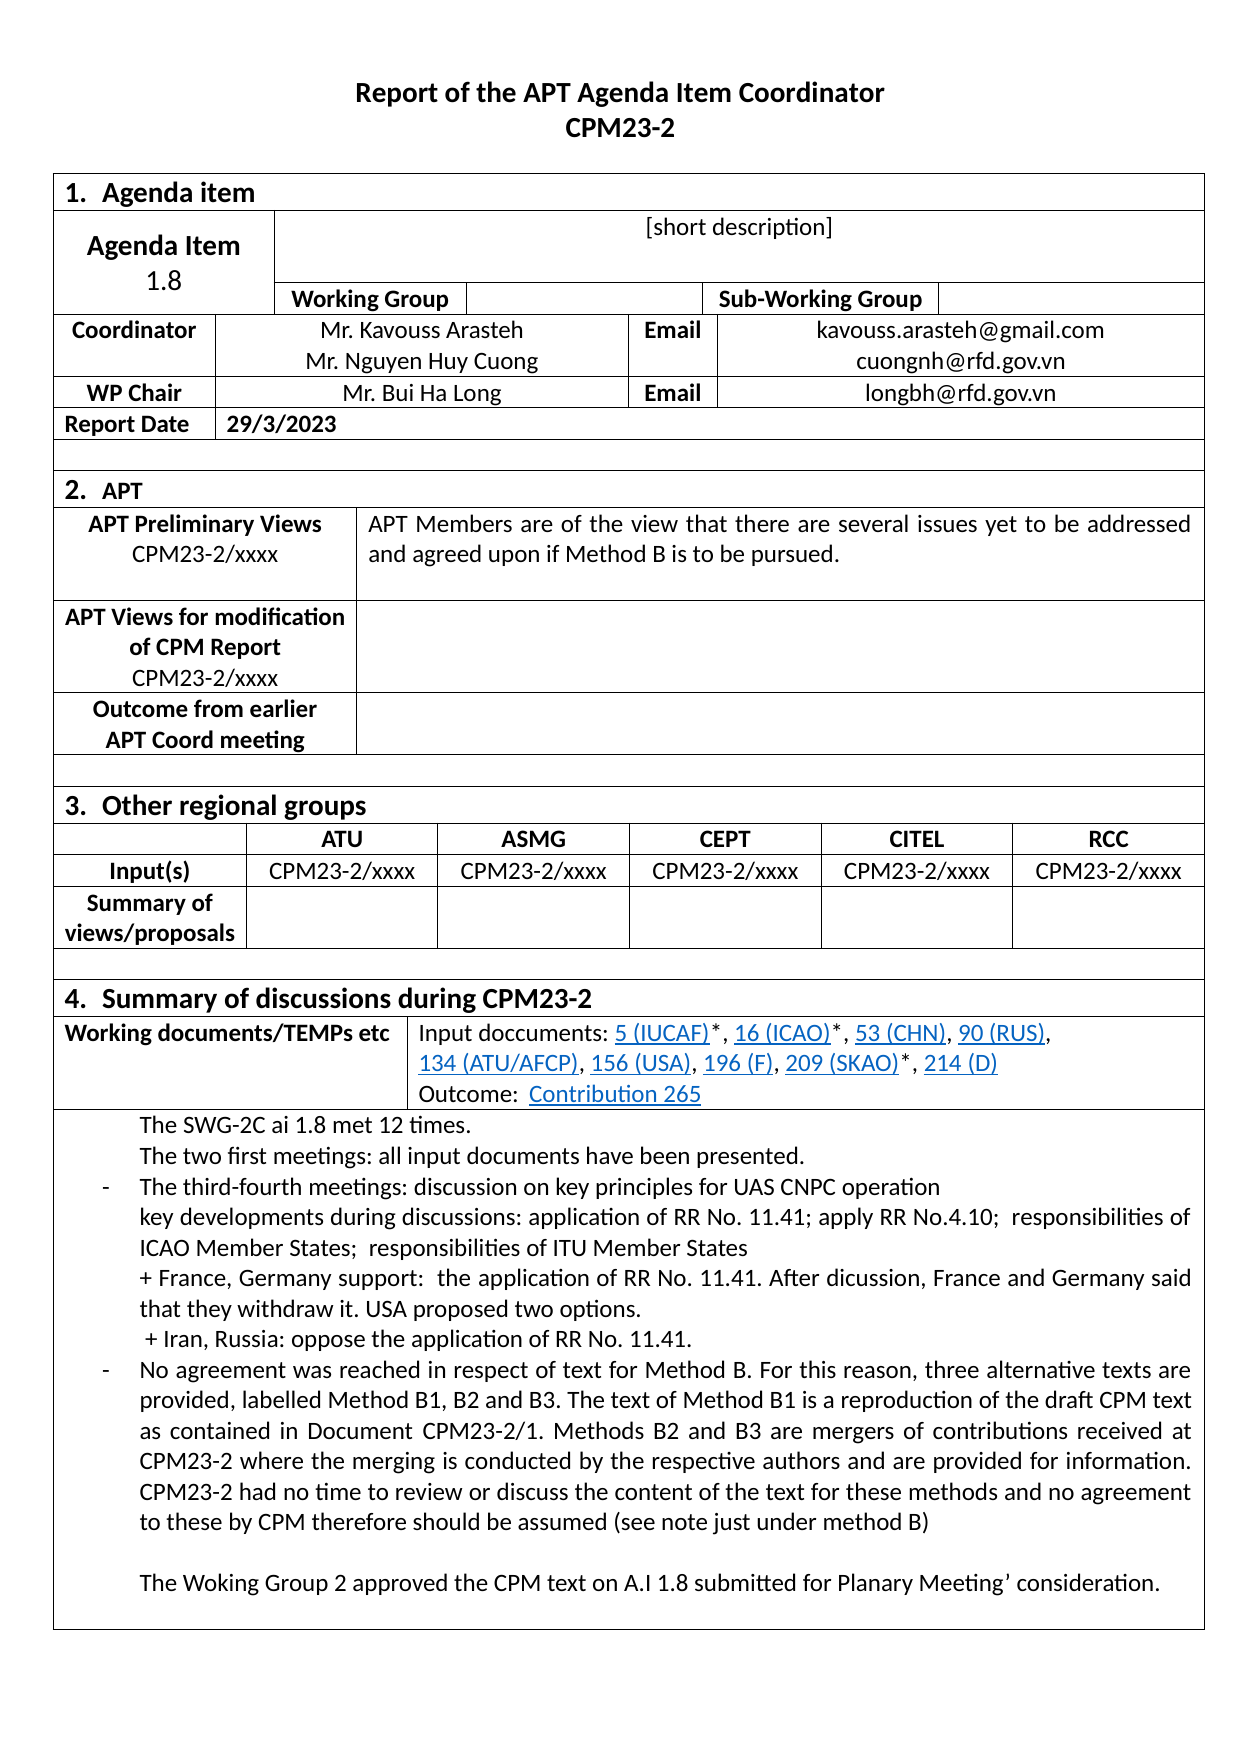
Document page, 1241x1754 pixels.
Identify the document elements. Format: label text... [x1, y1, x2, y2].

table_cell [357, 693, 1204, 754]
table_cell CITEL [822, 824, 1012, 854]
table_cell Outcome from earlier APT Coord meeting [54, 693, 356, 754]
table_cell Summary of views/proposals [54, 887, 246, 948]
table_cell [54, 949, 1204, 979]
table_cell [54, 1110, 1204, 1628]
table_cell CPM23-2/xxxx [822, 855, 1012, 886]
table_cell CPM23-2/xxxx [1013, 855, 1204, 886]
table_cell Report Date [54, 408, 215, 439]
table_cell APT Views for modification of CPM Report CPM23-2/xxxx [54, 601, 356, 692]
table_cell Mr. Kavouss Arasteh Mr. Nguyen Huy Cuong [216, 315, 628, 376]
table_cell CEPT [630, 824, 821, 854]
table_cell [short description] [275, 211, 1204, 282]
table_cell WP Chair [54, 377, 215, 407]
table_cell Summary of discussions during CPM23-2 [54, 980, 1204, 1016]
table_cell [467, 283, 702, 314]
table_cell Email [629, 315, 717, 376]
table_cell Working documents/TEMPs etc [54, 1017, 407, 1109]
table_cell [939, 283, 1204, 314]
table_cell [247, 887, 437, 948]
table_cell ASMG [438, 824, 629, 854]
table_cell [822, 887, 1012, 948]
table_cell Agenda Item 1.8 [54, 211, 274, 314]
table_cell kavouss.arasteh@gmail.com cuongnh@rfd.gov.vn [718, 315, 1204, 376]
table_cell [438, 887, 629, 948]
table_cell [54, 440, 1204, 470]
table_cell APT Preliminary Views CPM23-2/xxxx [54, 508, 356, 600]
table_cell [357, 601, 1204, 692]
table_cell Input(s) [54, 855, 246, 886]
table_cell [54, 755, 1204, 786]
table_cell Input doccuments: 5 (IUCAF)*, 16 (ICAO)*, 53 (CHN), 90 (RUS), 134 (ATU/AFCP), 156 (USA), 196 (F), 209 (SKAO)*, 214 (D) Outcome: Contribution 265 [408, 1017, 1204, 1109]
table_cell Other regional groups [54, 787, 1204, 823]
table_cell CPM23-2/xxxx [630, 855, 821, 886]
table_header Agenda item [54, 174, 1204, 210]
table_cell APT [54, 471, 1204, 507]
table_cell CPM23-2/xxxx [438, 855, 629, 886]
table_cell CPM23-2/xxxx [247, 855, 437, 886]
table_cell Sub-Working Group [703, 283, 938, 314]
table_cell Working Group [275, 283, 466, 314]
table_cell 29/3/2023 [216, 408, 1204, 439]
table_cell APT Members are of the view that there are several issues yet to be addressed and agreed upon if Method B is to be pursued. [357, 508, 1204, 600]
table_cell Coordinator [54, 315, 215, 376]
table_cell [54, 824, 246, 854]
table_cell RCC [1013, 824, 1204, 854]
table_cell ATU [247, 824, 437, 854]
table_cell Mr. Bui Ha Long [216, 377, 628, 407]
table_cell [630, 887, 821, 948]
table_cell longbh@rfd.gov.vn [718, 377, 1204, 407]
table_cell [1013, 887, 1204, 948]
table_cell Email [629, 377, 717, 407]
